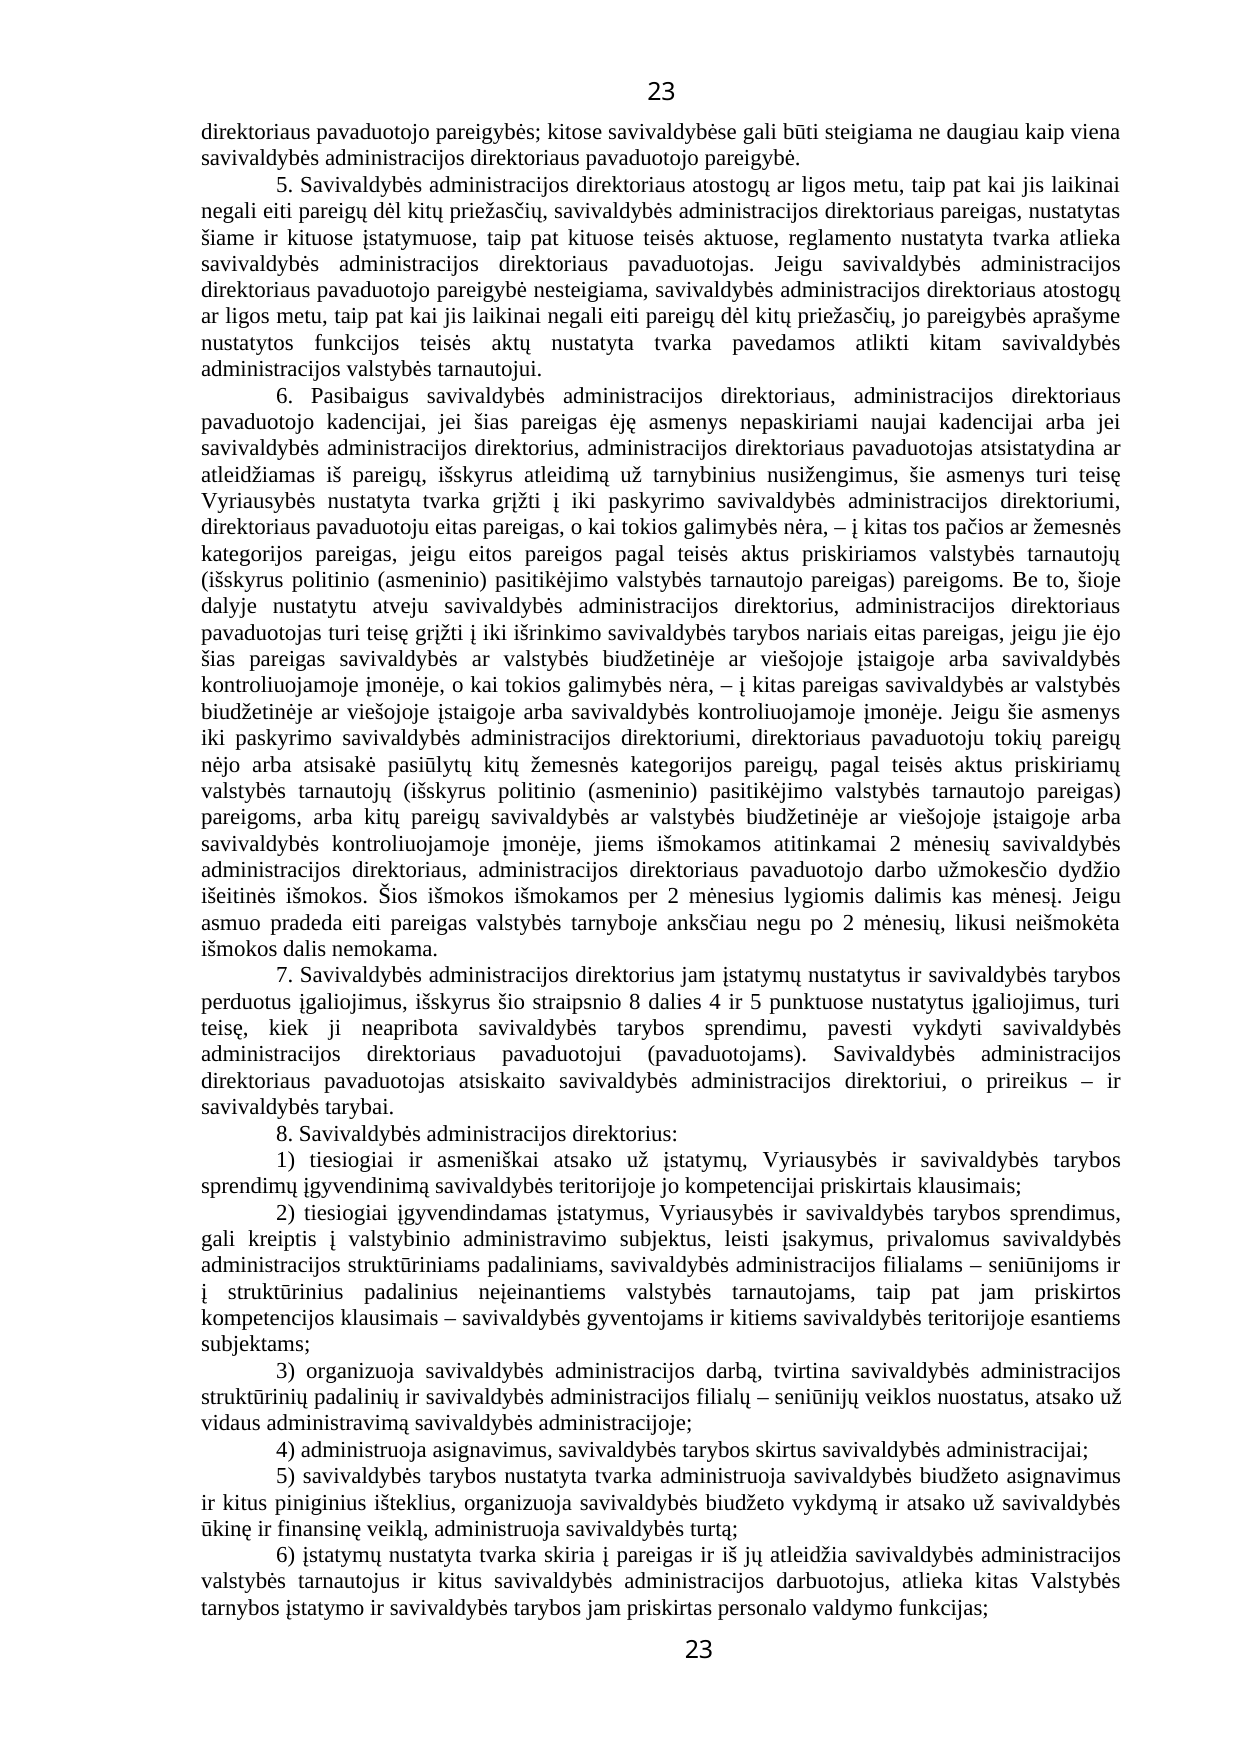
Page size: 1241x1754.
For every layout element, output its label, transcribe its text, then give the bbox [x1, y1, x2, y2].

text 8. Savivaldybės administracijos direktorius: [201, 1119, 1122, 1146]
text 5) savivaldybės tarybos nustatyta tvarka administruoja savivaldybės biudžeto asignavimus ir kitus piniginius išteklius, organizuoja savivaldybės biudžeto vykdymą ir atsako už savivaldybės ūkinę ir finansinę veiklą, administruoja savivaldybės turtą; [201, 1462, 1122, 1541]
text 6. Pasibaigus savivaldybės administracijos direktoriaus, administracijos direktoriaus pavaduotojo kadencijai, jei šias pareigas ėję asmenys nepaskiriami naujai kadencijai arba jei savivaldybės administracijos direktorius, administracijos direktoriaus pavaduotojas atsistatydina ar atleidžiamas iš pareigų, išskyrus atleidimą už tarnybinius nusižengimus, šie asmenys turi teisę Vyriausybės nustatyta tvarka grįžti į iki paskyrimo savivaldybės administracijos direktoriumi, direktoriaus pavaduotoju eitas pareigas, o kai tokios galimybės nėra, – į kitas tos pačios ar žemesnės kategorijos pareigas, jeigu eitos pareigos pagal teisės aktus priskiriamos valstybės tarnautojų (išskyrus politinio (asmeninio) pasitikėjimo valstybės tarnautojo pareigas) pareigoms. Be to, šioje dalyje nustatytu atveju savivaldybės administracijos direktorius, administracijos direktoriaus pavaduotojas turi teisę grįžti į iki išrinkimo savivaldybės tarybos nariais eitas pareigas, jeigu jie ėjo šias pareigas savivaldybės ar valstybės biudžetinėje ar viešojoje įstaigoje arba savivaldybės kontroliuojamoje įmonėje, o kai tokios galimybės nėra, – į kitas pareigas savivaldybės ar valstybės biudžetinėje ar viešojoje įstaigoje arba savivaldybės kontroliuojamoje įmonėje. Jeigu šie asmenys iki paskyrimo savivaldybės administracijos direktoriumi, direktoriaus pavaduotoju tokių pareigų nėjo arba atsisakė pasiūlytų kitų žemesnės kategorijos pareigų, pagal teisės aktus priskiriamų valstybės tarnautojų (išskyrus politinio (asmeninio) pasitikėjimo valstybės tarnautojo pareigas) pareigoms, arba kitų pareigų savivaldybės ar valstybės biudžetinėje ar viešojoje įstaigoje arba savivaldybės kontroliuojamoje įmonėje, jiems išmokamos atitinkamai 2 mėnesių savivaldybės administracijos direktoriaus, administracijos direktoriaus pavaduotojo darbo užmokesčio dydžio išeitinės išmokos. Šios išmokos išmokamos per 2 mėnesius lygiomis dalimis kas mėnesį. Jeigu asmuo pradeda eiti pareigas valstybės tarnyboje anksčiau negu po 2 mėnesių, likusi neišmokėta išmokos dalis nemokama. [201, 382, 1122, 961]
text 6) įstatymų nustatyta tvarka skiria į pareigas ir iš jų atleidžia savivaldybės administracijos valstybės tarnautojus ir kitus savivaldybės administracijos darbuotojus, atlieka kitas Valstybės tarnybos įstatymo ir savivaldybės tarybos jam priskirtas personalo valdymo funkcijas; [201, 1541, 1122, 1620]
text 2) tiesiogiai įgyvendindamas įstatymus, Vyriausybės ir savivaldybės tarybos sprendimus, gali kreiptis į valstybinio administravimo subjektus, leisti įsakymus, privalomus savivaldybės administracijos struktūriniams padaliniams, savivaldybės administracijos filialams – seniūnijoms ir į struktūrinius padalinius neįeinantiems valstybės tarnautojams, taip pat jam priskirtos kompetencijos klausimais – savivaldybės gyventojams ir kitiems savivaldybės teritorijoje esantiems subjektams; [201, 1199, 1122, 1357]
text 4) administruoja asignavimus, savivaldybės tarybos skirtus savivaldybės administracijai; [201, 1436, 1122, 1462]
text 7. Savivaldybės administracijos direktorius jam įstatymų nustatytus ir savivaldybės tarybos perduotus įgaliojimus, išskyrus šio straipsnio 8 dalies 4 ir 5 punktuose nustatytus įgaliojimus, turi teisę, kiek ji neapribota savivaldybės tarybos sprendimu, pavesti vykdyti savivaldybės administracijos direktoriaus pavaduotojui (pavaduotojams). Savivaldybės administracijos direktoriaus pavaduotojas atsiskaito savivaldybės administracijos direktoriui, o prireikus – ir savivaldybės tarybai. [201, 961, 1122, 1119]
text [201, 118, 1122, 171]
text 5. Savivaldybės administracijos direktoriaus atostogų ar ligos metu, taip pat kai jis laikinai negali eiti pareigų dėl kitų priežasčių, savivaldybės administracijos direktoriaus pareigas, nustatytas šiame ir kituose įstatymuose, taip pat kituose teisės aktuose, reglamento nustatyta tvarka atlieka savivaldybės administracijos direktoriaus pavaduotojas. Jeigu savivaldybės administracijos direktoriaus pavaduotojo pareigybė nesteigiama, savivaldybės administracijos direktoriaus atostogų ar ligos metu, taip pat kai jis laikinai negali eiti pareigų dėl kitų priežasčių, jo pareigybės aprašyme nustatytos funkcijos teisės aktų nustatyta tvarka pavedamos atlikti kitam savivaldybės administracijos valstybės tarnautojui. [201, 171, 1122, 382]
text 1) tiesiogiai ir asmeniškai atsako už įstatymų, Vyriausybės ir savivaldybės tarybos sprendimų įgyvendinimą savivaldybės teritorijoje jo kompetencijai priskirtais klausimais; [201, 1146, 1122, 1199]
text 3) organizuoja savivaldybės administracijos darbą, tvirtina savivaldybės administracijos struktūrinių padalinių ir savivaldybės administracijos filialų – seniūnijų veiklos nuostatus, atsako už vidaus administravimą savivaldybės administracijoje; [201, 1357, 1122, 1436]
